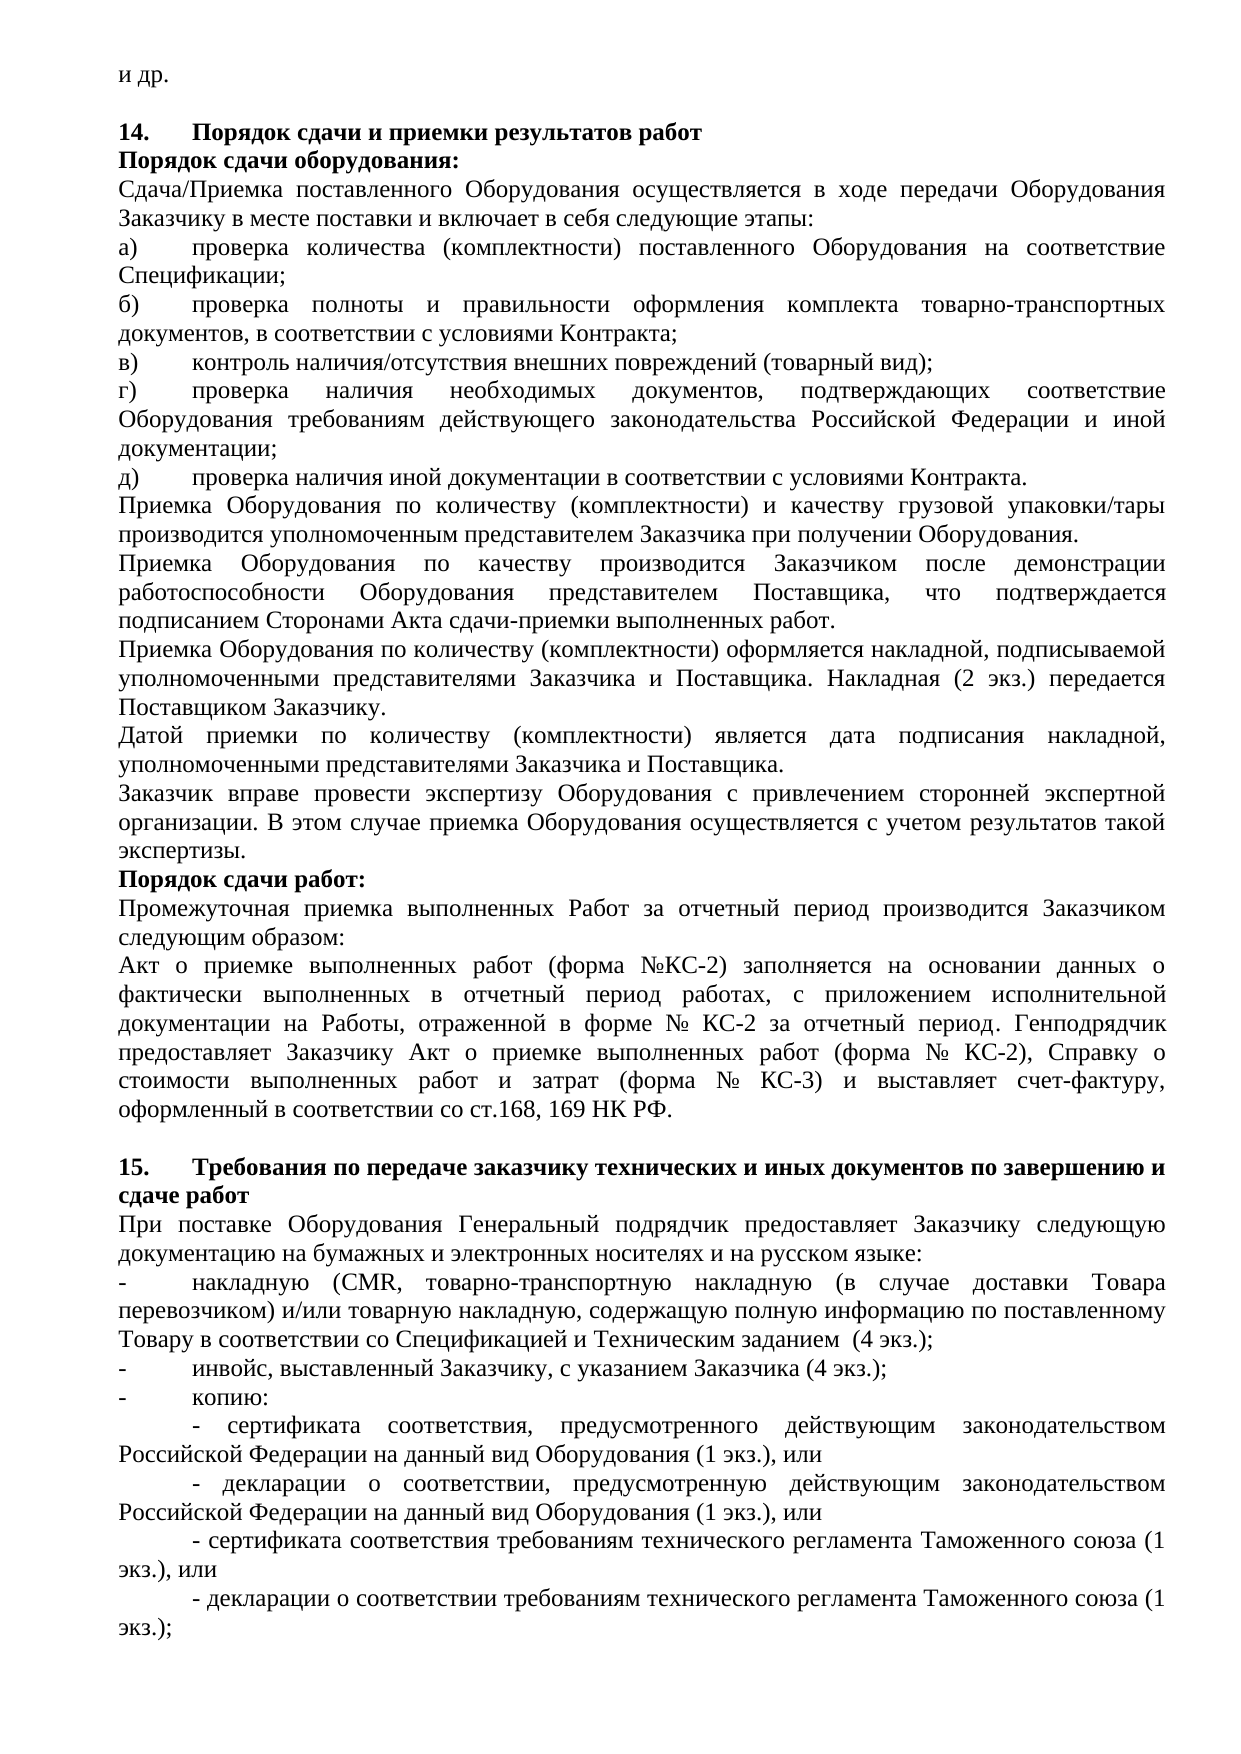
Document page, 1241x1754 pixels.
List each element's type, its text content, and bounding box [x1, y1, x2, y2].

text а) проверка количества (комплектности) поставленного Оборудования на соответствие Спецификации; [118, 232, 1167, 289]
text Приемка Оборудования по количеству (комплектности) оформляется накладной, подписываемой уполномоченными представителями Заказчика и Поставщика. Накладная (2 экз.) передается Поставщиком Заказчику. [118, 634, 1167, 720]
text - накладную (CMR, товарно-транспортную накладную (в случае доставки Товара перевозчиком) и/или товарную накладную, содержащую полную информацию по поставленному Товару в соответствии со Спецификацией и Техническим заданием (4 экз.); [118, 1267, 1167, 1353]
text Порядок сдачи работ: [118, 864, 1167, 893]
text и др. [118, 59, 1167, 88]
text Датой приемки по количеству (комплектности) является дата подписания накладной, уполномоченными представителями Заказчика и Поставщика. [118, 720, 1167, 778]
text б) проверка полноты и правильности оформления комплекта товарно-транспортных документов, в соответствии с условиями Контракта; [118, 289, 1167, 347]
text г) проверка наличия необходимых документов, подтверждающих соответствие Оборудования требованиям действующего законодательства Российской Федерации и иной документации; [118, 375, 1167, 462]
text - инвойс, выставленный Заказчику, с указанием Заказчика (4 экз.); [118, 1353, 1167, 1382]
text Порядок сдачи оборудования: [118, 145, 1167, 174]
text При поставке Оборудования Генеральный подрядчик предоставляет Заказчику следующую документацию на бумажных и электронных носителях и на русском языке: [118, 1209, 1167, 1267]
text в) контроль наличия/отсутствия внешних повреждений (товарный вид); [118, 347, 1167, 375]
text Приемка Оборудования по количеству (комплектности) и качеству грузовой упаковки/тары производится уполномоченным представителем Заказчика при получении Оборудования. [118, 490, 1167, 548]
text Приемка Оборудования по качеству производится Заказчиком после демонстрации работоспособности Оборудования представителем Поставщика, что подтверждается подписанием Сторонами Акта сдачи-приемки выполненных работ. [118, 548, 1167, 634]
text 14. Порядок сдачи и приемки результатов работ [118, 117, 1167, 145]
text д) проверка наличия иной документации в соответствии с условиями Контракта. [118, 462, 1167, 490]
text Промежуточная приемка выполненных Работ за отчетный период производится Заказчиком следующим образом: [118, 893, 1167, 950]
text - декларации о соответствии, предусмотренную действующим законодательством Российской Федерации на данный вид Оборудования (1 экз.), или [118, 1468, 1167, 1525]
text - декларации о соответствии требованиям технического регламента Таможенного союза (1 экз.); [118, 1583, 1167, 1640]
text Заказчик вправе провести экспертизу Оборудования с привлечением сторонней экспертной организации. В этом случае приемка Оборудования осуществляется с учетом результатов такой экспертизы. [118, 778, 1167, 864]
text Сдача/Приемка поставленного Оборудования осуществляется в ходе передачи Оборудования Заказчику в месте поставки и включает в себя следующие этапы: [118, 174, 1167, 232]
text - копию: [118, 1382, 1167, 1410]
text - сертификата соответствия требованиям технического регламента Таможенного союза (1 экз.), или [118, 1525, 1167, 1583]
text Акт о приемке выполненных работ (форма №КС-2) заполняется на основании данных о фактически выполненных в отчетный период работах, с приложением исполнительной документации на Работы, отраженной в форме № КС-2 за отчетный период. Генподрядчик предоставляет Заказчику Акт о приемке выполненных работ (форма № КС-2), Справку о стоимости выполненных работ и затрат (форма № КС-3) и выставляет счет-фактуру, оформленный в соответствии со ст.168, 169 НК РФ. [118, 950, 1167, 1123]
text - сертификата соответствия, предусмотренного действующим законодательством Российской Федерации на данный вид Оборудования (1 экз.), или [118, 1410, 1167, 1468]
text 15. Требования по передаче заказчику технических и иных документов по завершению и сдаче работ [118, 1152, 1167, 1209]
